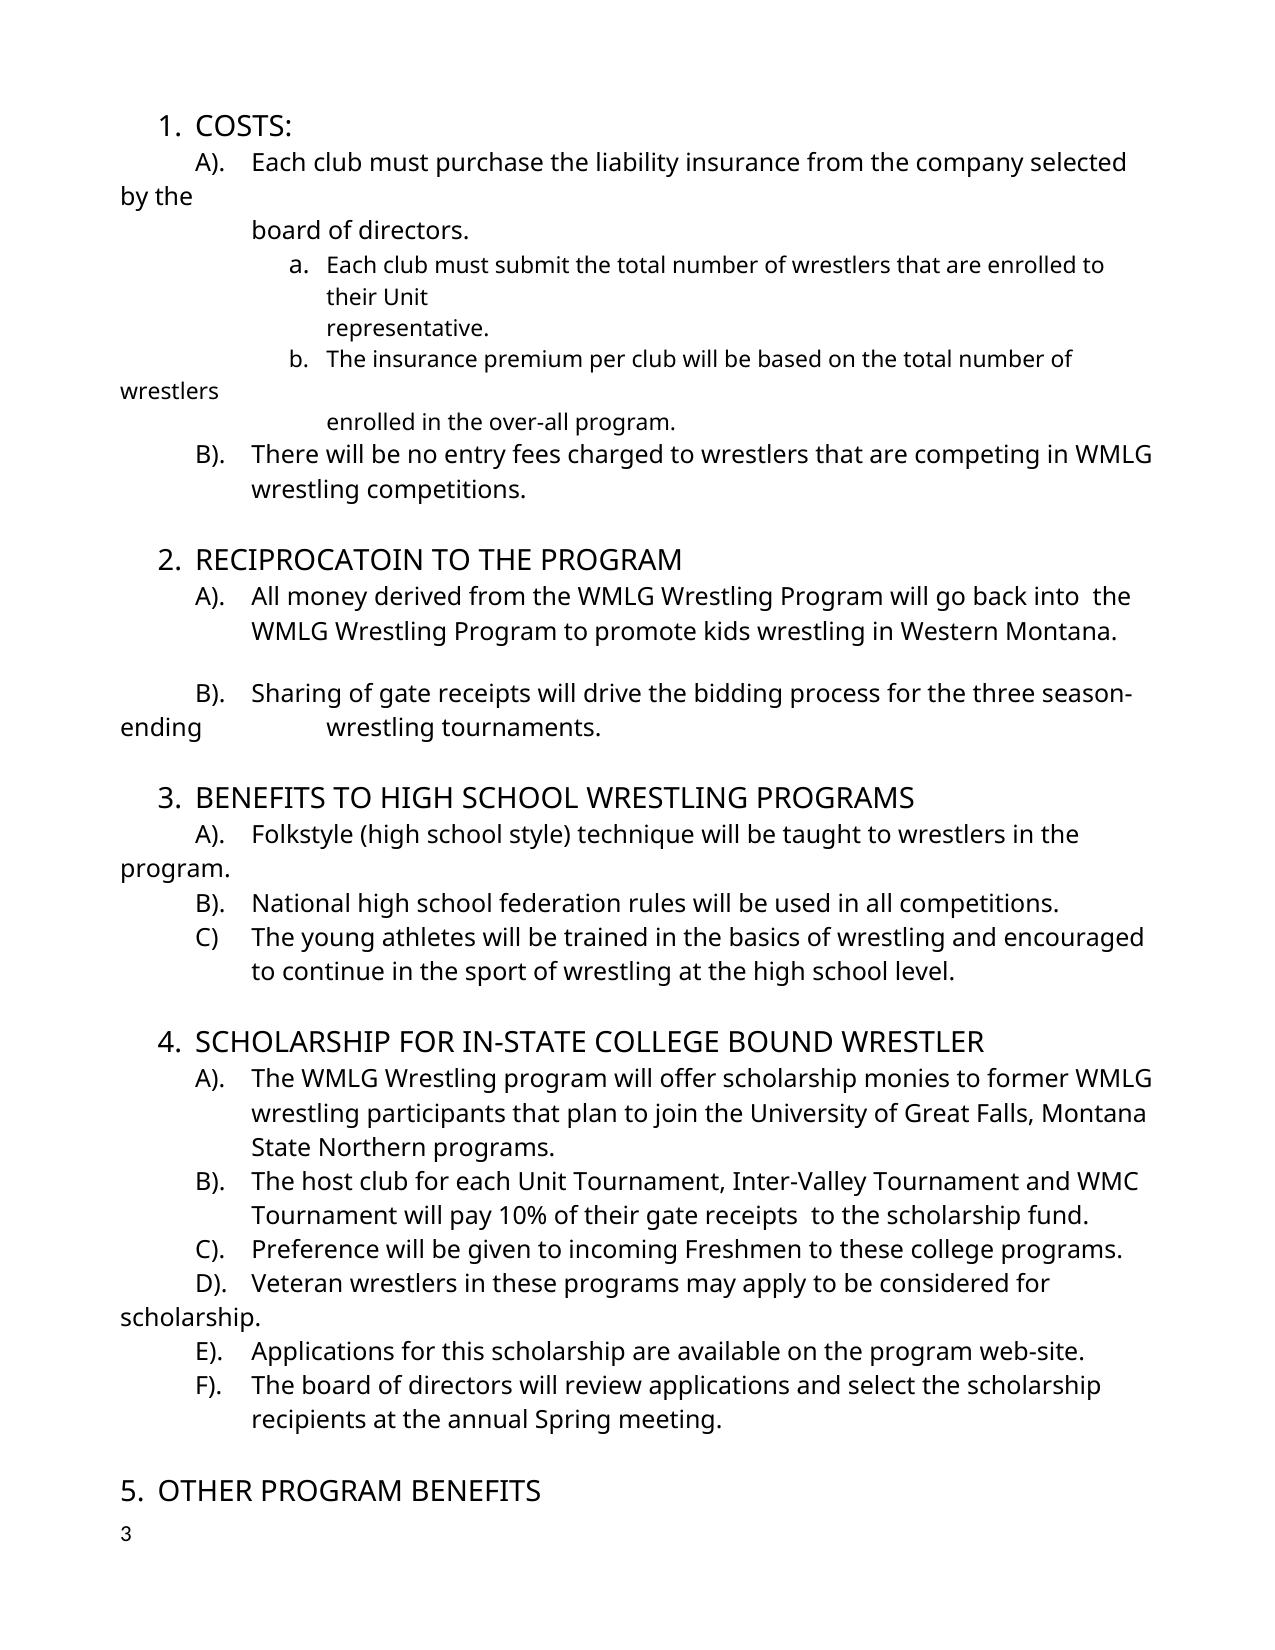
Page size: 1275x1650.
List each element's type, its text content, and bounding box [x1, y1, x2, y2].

text board of directors. [120, 213, 1155, 247]
text 4. SCHOLARSHIP FOR IN-STATE COLLEGE BOUND WRESTLER [120, 1021, 1155, 1061]
text 3. BENEFITS TO HIGH SCHOOL WRESTLING PROGRAMS [120, 777, 1155, 817]
text 1. COSTS: [120, 105, 1155, 145]
text B). The host club for each Unit Tournament, Inter-Valley Tournament and WMC Tournament will pay 10% of their gate receipts to the scholarship fund. [120, 1163, 1155, 1231]
text A). All money derived from the WMLG Wrestling Program will go back into the WMLG Wrestling Program to promote kids wrestling in Western Montana. [120, 579, 1155, 647]
text B). There will be no entry fees charged to wrestlers that are competing in WMLG [120, 437, 1155, 471]
text A). Each club must purchase the liability insurance from the company selected by the [120, 145, 1155, 213]
text 2. RECIPROCATOIN TO THE PROGRAM [120, 539, 1155, 579]
text enrolled in the over-all program. [120, 406, 1155, 437]
text C) The young athletes will be trained in the basics of wrestling and encouraged to continue in the sport of wrestling at the high school level. [120, 919, 1155, 987]
text 5. OTHER PROGRAM BENEFITS [120, 1470, 1155, 1509]
text representative. [120, 312, 1155, 343]
text wrestling competitions. [120, 471, 1155, 505]
text a. Each club must submit the total number of wrestlers that are enrolled to their Unit [120, 247, 1155, 312]
text F). The board of directors will review applications and select the scholarship recipients at the annual Spring meeting. [120, 1368, 1155, 1436]
text A). Folkstyle (high school style) technique will be taught to wrestlers in the program. [120, 817, 1155, 885]
text B). National high school federation rules will be used in all competitions. [120, 885, 1155, 919]
text C). Preference will be given to incoming Freshmen to these college programs. [120, 1231, 1155, 1266]
text A). The WMLG Wrestling program will offer scholarship monies to former WMLG wrestling participants that plan to join the University of Great Falls, Montana State Northern programs. [120, 1061, 1155, 1163]
text b. The insurance premium per club will be based on the total number of wrestlers [120, 343, 1155, 406]
text D). Veteran wrestlers in these programs may apply to be considered for scholarship. [120, 1266, 1155, 1334]
text E). Applications for this scholarship are available on the program web-site. [120, 1334, 1155, 1368]
text B). Sharing of gate receipts will drive the bidding process for the three season-ending wrestling tournaments. [120, 675, 1155, 743]
